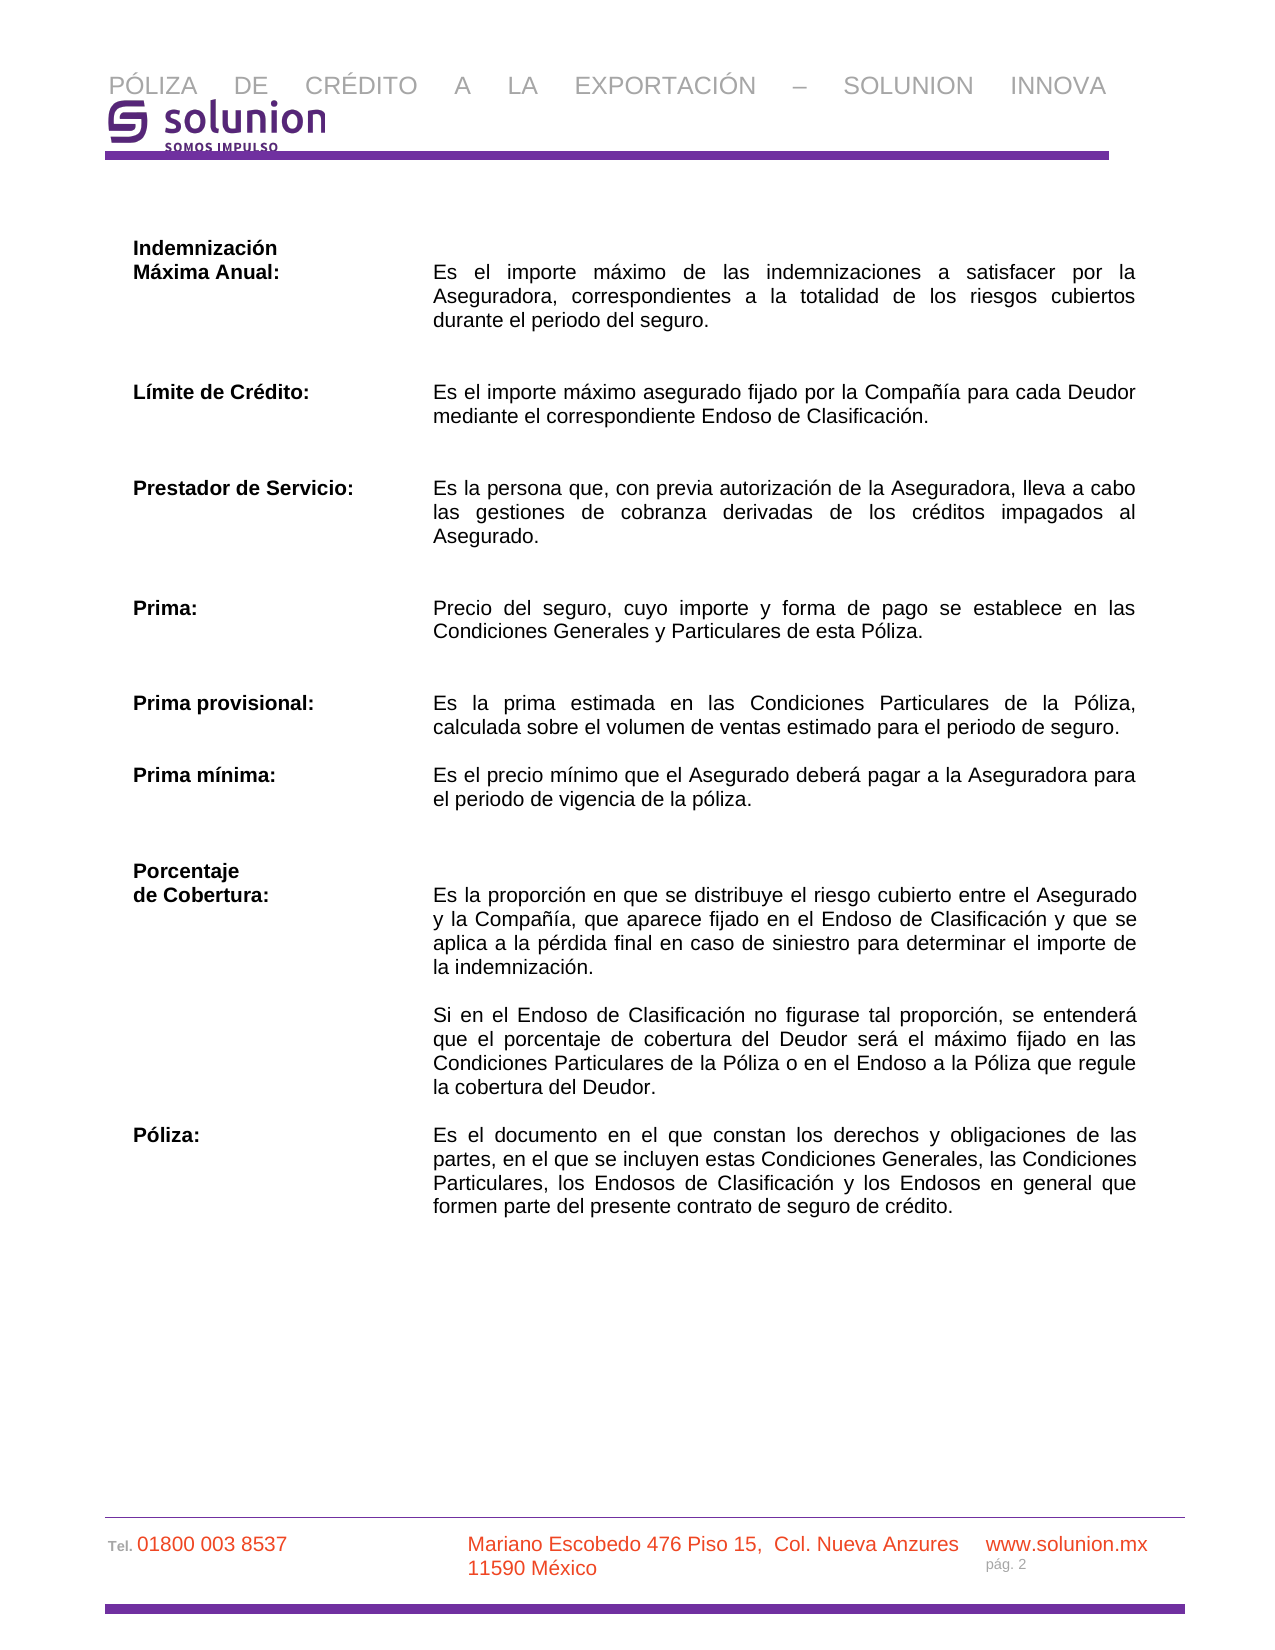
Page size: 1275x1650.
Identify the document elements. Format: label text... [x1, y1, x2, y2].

text Indemnización [133, 236, 1137, 260]
text Si en el Endoso de Clasificación no figurase tal proporción, se entenderá que el porcentaje de cobertura del Deudor será el máximo fijado en las Condiciones Particulares de la Póliza o en el Endoso a la Póliza que regule la cobertura del Deudor. [433, 1003, 1138, 1098]
text Límite de Crédito: Es el importe máximo asegurado fijado por la Compañía para cada Deudor mediante el correspondiente Endoso de Clasificación. [133, 380, 1137, 428]
text Prima mínima: Es el precio mínimo que el Asegurado deberá pagar a la Aseguradora para el periodo de vigencia de la póliza. [133, 763, 1137, 811]
text Porcentaje [133, 859, 1138, 883]
text Prima: Precio del seguro, cuyo importe y forma de pago se establece en las Condiciones Generales y Particulares de esta Póliza. [133, 595, 1137, 643]
text de Cobertura: Es la proporción en que se distribuye el riesgo cubierto entre el Asegurado y la Compañía, que aparece fijado en el Endoso de Clasificación y que se aplica a la pérdida final en caso de siniestro para determinar el importe de la indemnización. [133, 883, 1138, 979]
text Máxima Anual: Es el importe máximo de las indemnizaciones a satisfacer por la Aseguradora, correspondientes a la totalidad de los riesgos cubiertos durante el periodo del seguro. [133, 260, 1137, 332]
text Prima provisional: Es la prima estimada en las Condiciones Particulares de la Póliza, calculada sobre el volumen de ventas estimado para el periodo de seguro. [133, 691, 1137, 739]
text Prestador de Servicio: Es la persona que, con previa autorización de la Aseguradora, lleva a cabo las gestiones de cobranza derivadas de los créditos impagados al Asegurado. [133, 476, 1137, 547]
text Póliza: Es el documento en el que constan los derechos y obligaciones de las partes, en el que se incluyen estas Condiciones Generales, las Condiciones Particulares, los Endosos de Clasificación y los Endosos en general que formen parte del presente contrato de seguro de crédito. [133, 1122, 1138, 1218]
